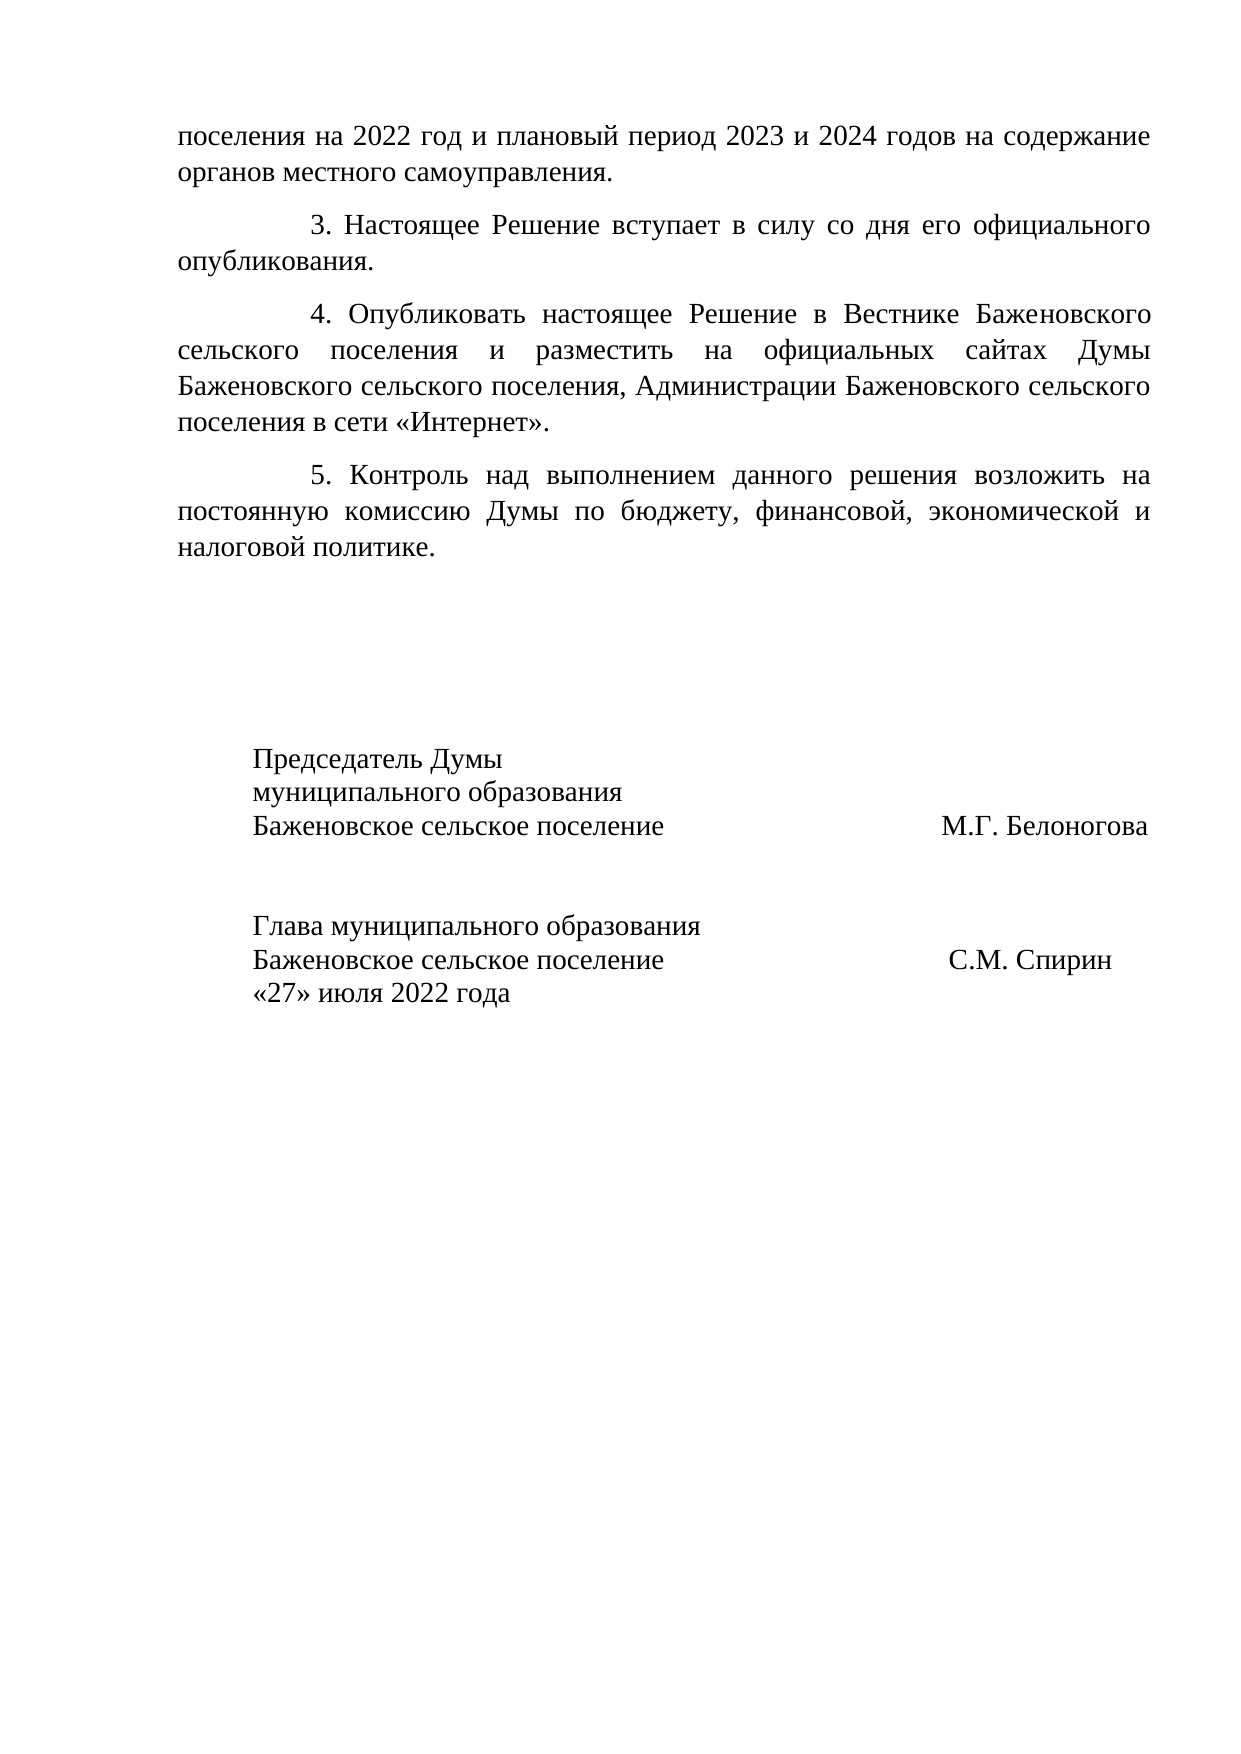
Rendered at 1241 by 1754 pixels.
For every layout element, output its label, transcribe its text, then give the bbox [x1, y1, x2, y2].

text Председатель Думы [177, 741, 1152, 774]
text муниципального образования [177, 774, 1152, 808]
text 3. Настоящее Решение вступает в силу со дня его официального опубликования. [177, 207, 1152, 277]
text «27» июля 2022 года [177, 976, 1152, 1009]
text Баженовское сельское поселение М.Г. Белоногова [177, 808, 1152, 841]
text 4. Опубликовать настоящее Решение в Вестнике Баженовского сельского поселения и разместить на официальных сайтах Думы Баженовского сельского поселения, Администрации Баженовского сельского поселения в сети «Интернет». [177, 296, 1152, 438]
text Баженовское сельское поселение С.М. Спирин [177, 942, 1152, 976]
text Глава муниципального образования [177, 908, 1152, 942]
text 5. Контроль над выполнением данного решения возложить на постоянную комиссию Думы по бюджету, финансовой, экономической и налоговой политике. [177, 457, 1152, 563]
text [177, 118, 1152, 188]
